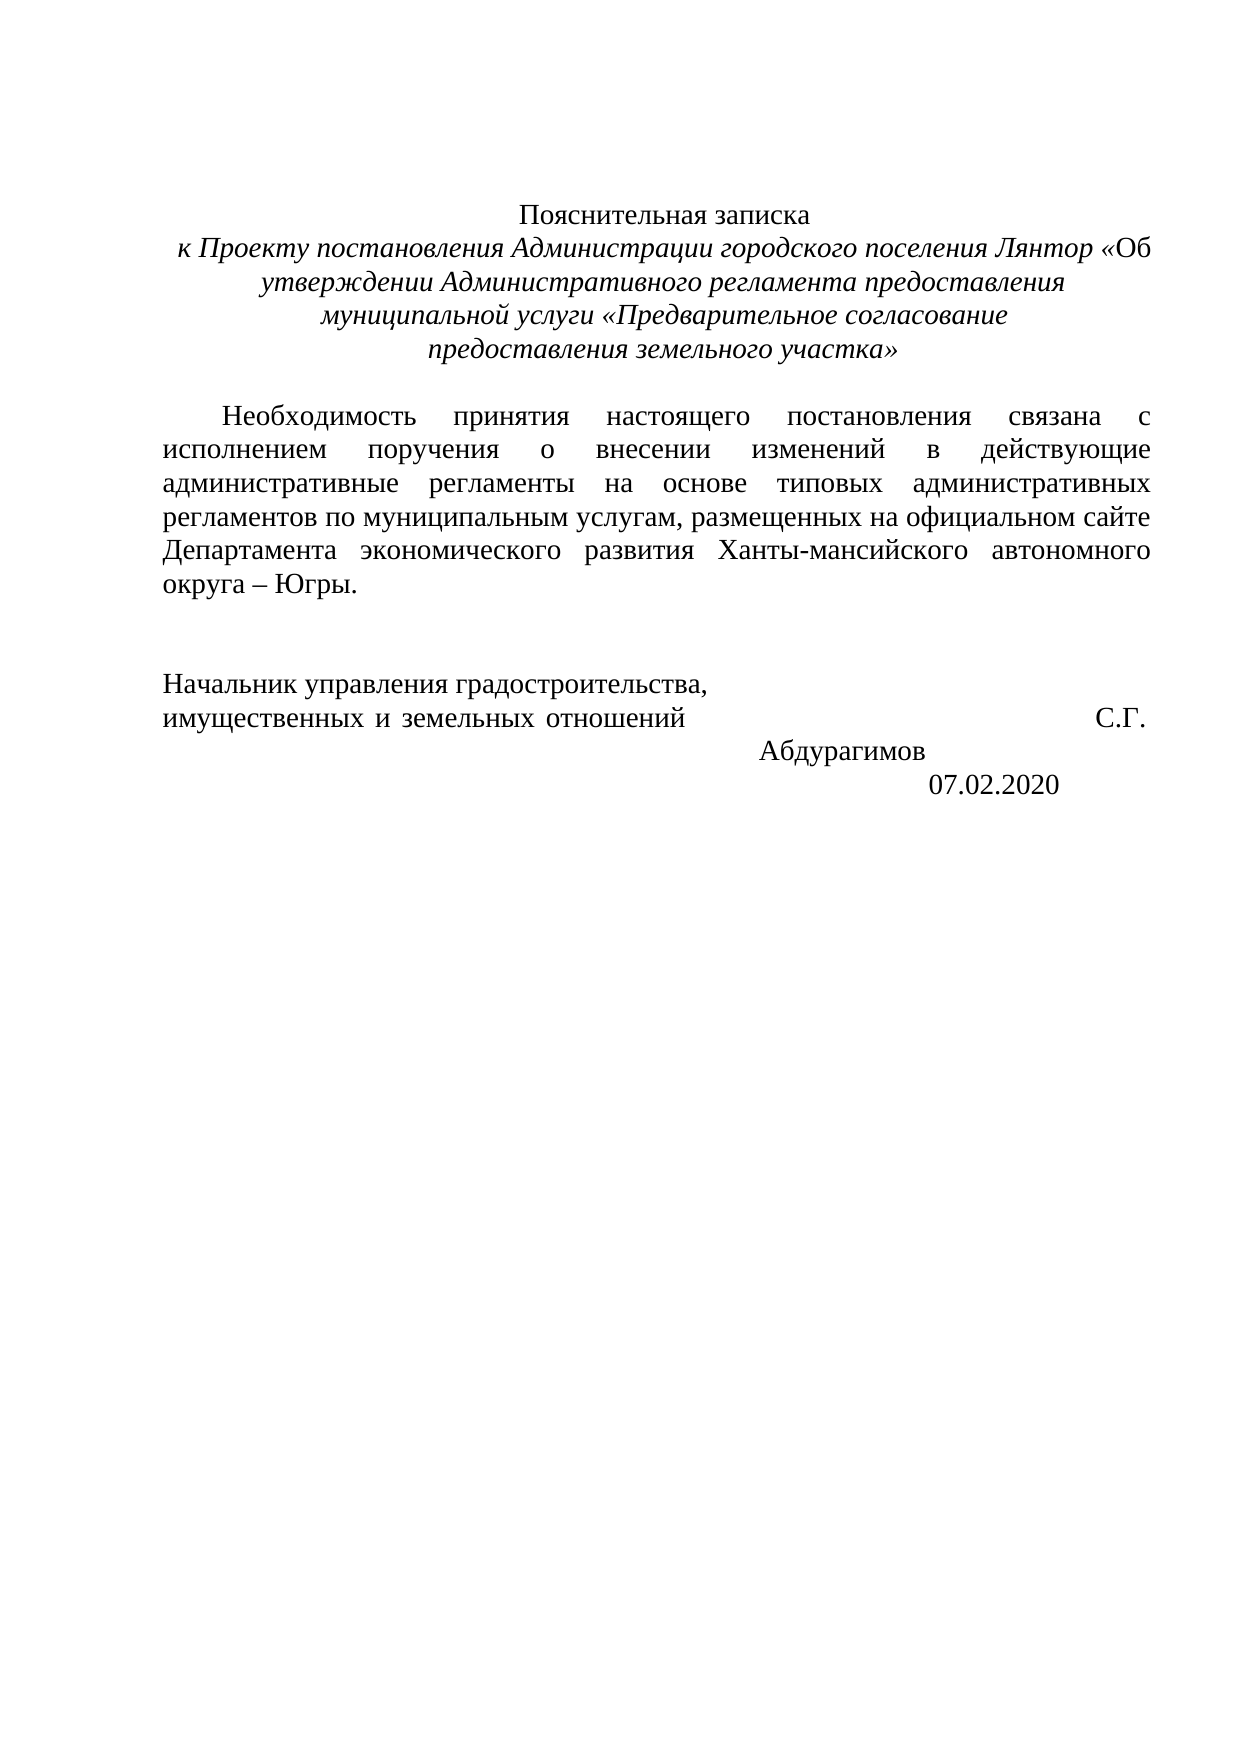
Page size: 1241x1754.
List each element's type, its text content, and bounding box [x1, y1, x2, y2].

text Необходимость принятия настоящего постановления связана с исполнением поручения о внесении изменений в действующие административные регламенты на основе типовых административных регламентов по муниципальным услугам, размещенных на официальном сайте Департамента экономического развития Ханты-мансийского автономного округа – Югры. [162, 398, 1152, 599]
text Начальник управления градостроительства, [162, 666, 1152, 700]
text Пояснительная записка [177, 197, 1152, 230]
text имущественных и земельных отношений С.Г. Абдурагимов [162, 700, 1152, 767]
text предоставления земельного участка» [177, 331, 1152, 364]
text к Проекту постановления Администрации городского поселения Лянтор «Об утверждении Административного регламента предоставления муниципальной услуги «Предварительное согласование [177, 230, 1152, 331]
text 07.02.2020 [177, 767, 1152, 801]
